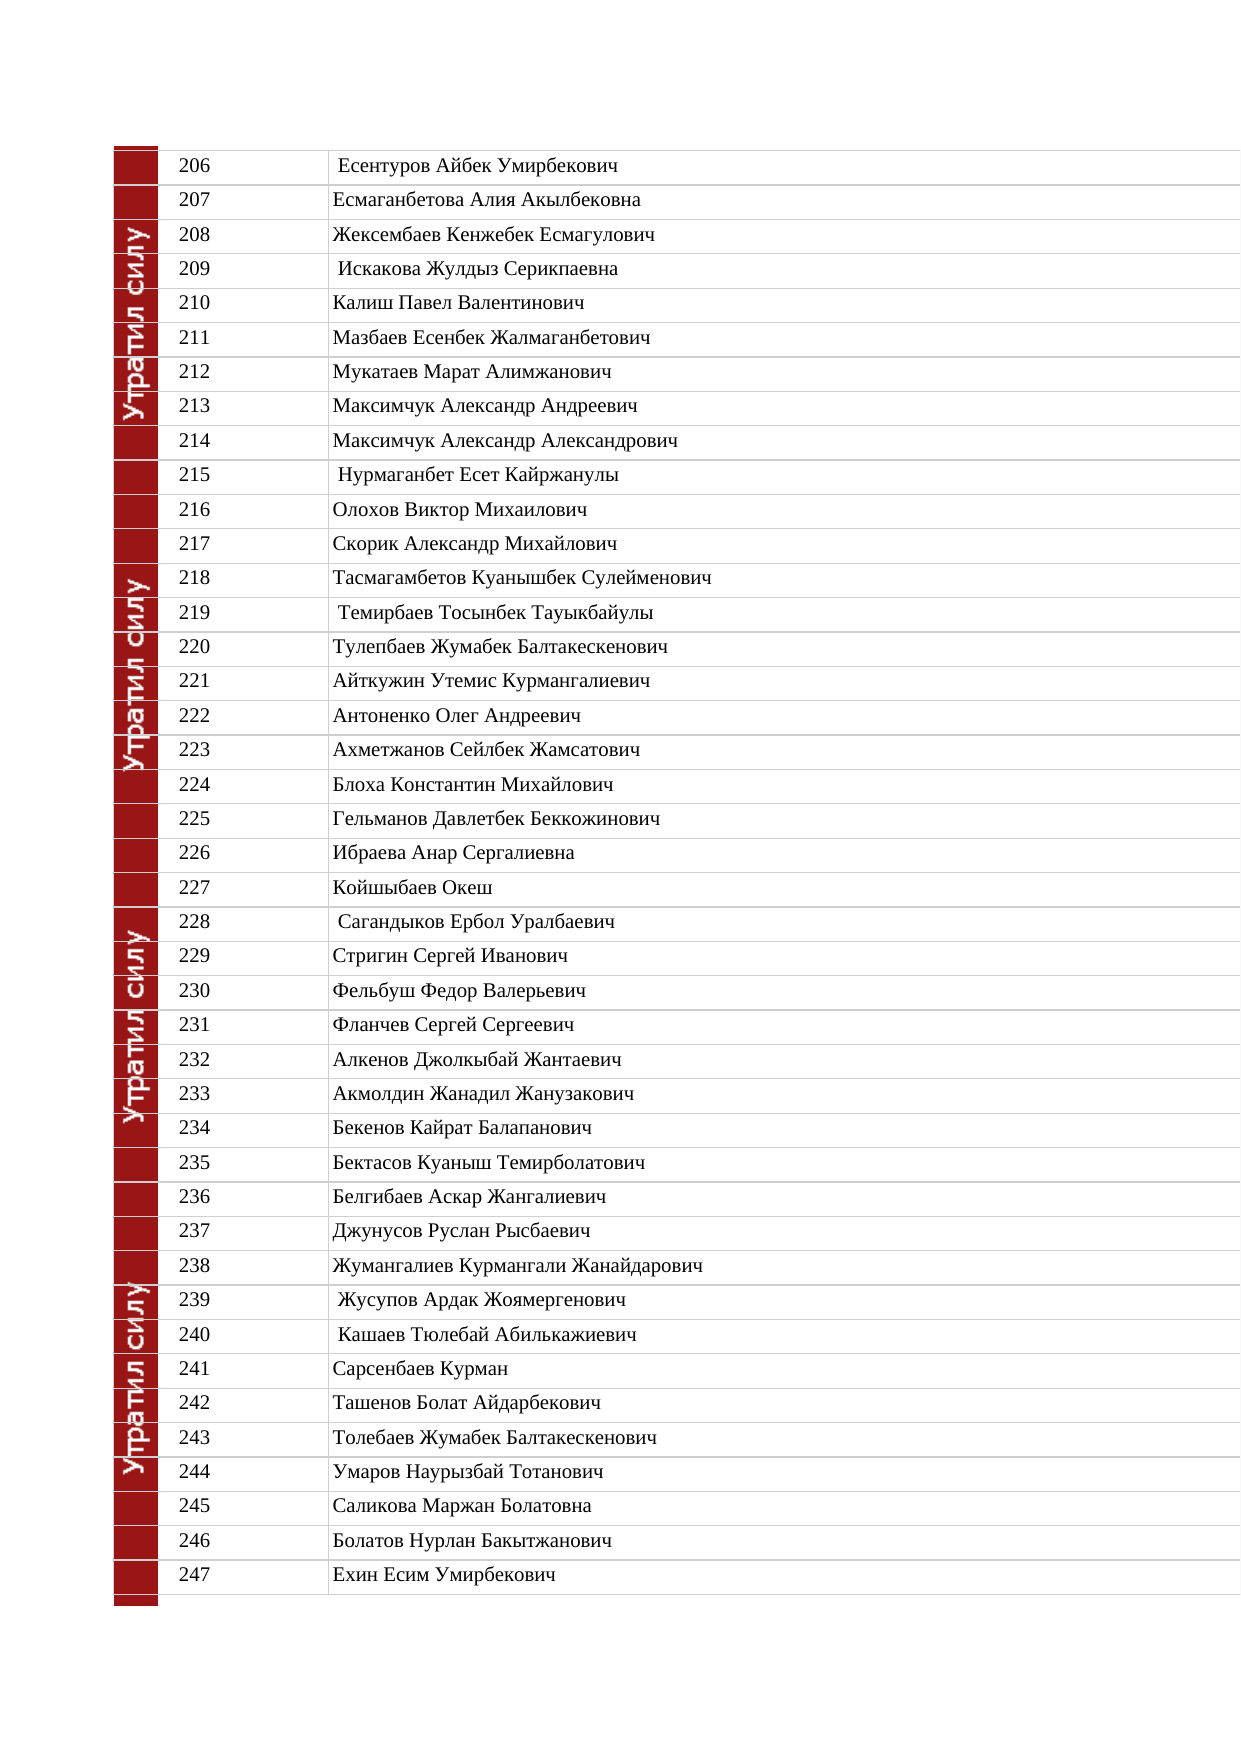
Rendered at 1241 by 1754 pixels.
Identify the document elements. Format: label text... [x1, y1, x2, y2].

table_cell Болатов Нурлан Бакытжанович [329, 1526, 1240, 1559]
table_cell Ташенов Болат Айдарбекович [329, 1389, 1240, 1422]
table_cell 235 [114, 1148, 328, 1181]
table_cell 230 [114, 976, 328, 1009]
picture [114, 146, 158, 150]
table_cell Ибраева Анар Сергалиевна [329, 839, 1240, 872]
table_cell Фельбуш Федор Валерьевич [329, 976, 1240, 1009]
table_cell Жумангалиев Курмангали Жанайдарович [329, 1251, 1240, 1284]
table_cell Олохов Виктор Михаилович [329, 495, 1240, 528]
table_cell Тасмагамбетов Куанышбек Сулейменович [329, 564, 1240, 597]
table_cell 216 [114, 495, 328, 528]
table_cell Ахметжанов Сейлбек Жамсатович [329, 736, 1240, 769]
table_cell 208 [114, 220, 328, 253]
table_cell Есмаганбетова Алия Акылбековна [329, 186, 1240, 219]
table_cell 221 [114, 667, 328, 700]
table_cell 236 [114, 1183, 328, 1216]
table_cell Сарсенбаев Курман [329, 1354, 1240, 1387]
table_cell 232 [114, 1045, 328, 1078]
table_cell Есентуров Айбек Умирбекович [329, 151, 1240, 184]
table_cell Кашаев Тюлебай Абилькажиевич [329, 1320, 1240, 1353]
table_cell 217 [114, 529, 328, 562]
table_cell 243 [114, 1423, 328, 1456]
table_cell 239 [114, 1286, 328, 1319]
picture [114, 1595, 158, 1606]
table_cell 219 [114, 598, 328, 631]
table_cell Мазбаев Есенбек Жалмаганбетович [329, 323, 1240, 356]
table_cell 234 [114, 1114, 328, 1147]
table_cell Фланчев Сергей Сергеевич [329, 1011, 1240, 1044]
table_cell Саликова Маржан Болатовна [329, 1492, 1240, 1525]
table_cell 245 [114, 1492, 328, 1525]
table_cell Акмолдин Жанадил Жанузакович [329, 1079, 1240, 1112]
table_cell Алкенов Джолкыбай Жантаевич [329, 1045, 1240, 1078]
table_cell 231 [114, 1011, 328, 1044]
table_cell 226 [114, 839, 328, 872]
table_cell 229 [114, 942, 328, 975]
table_cell 220 [114, 633, 328, 666]
table_cell 225 [114, 804, 328, 837]
table_cell Тулепбаев Жумабек Балтакескенович [329, 633, 1240, 666]
table_cell 233 [114, 1079, 328, 1112]
table_cell Жусупов Ардак Жоямергенович [329, 1286, 1240, 1319]
table_cell 224 [114, 770, 328, 803]
table_cell 242 [114, 1389, 328, 1422]
table_cell 210 [114, 289, 328, 322]
table_cell Ехин Есим Умирбекович [329, 1561, 1240, 1594]
table_cell Мукатаев Марат Алимжанович [329, 358, 1240, 391]
table_cell Скорик Александр Михайлович [329, 529, 1240, 562]
table_cell 207 [114, 186, 328, 219]
table_cell Айткужин Утемис Курмангалиевич [329, 667, 1240, 700]
table_cell 240 [114, 1320, 328, 1353]
table_cell Сагандыков Ербол Уралбаевич [329, 908, 1240, 941]
table_cell Жексембаев Кенжебек Есмагулович [329, 220, 1240, 253]
table_cell 214 [114, 426, 328, 459]
table_cell 237 [114, 1217, 328, 1250]
table_cell Нурмаганбет Есет Кайржанулы [329, 461, 1240, 494]
table_cell Темирбаев Тосынбек Тауыкбайулы [329, 598, 1240, 631]
table_cell Калиш Павел Валентинович [329, 289, 1240, 322]
table_cell 228 [114, 908, 328, 941]
table_cell 247 [114, 1561, 328, 1594]
table_cell 223 [114, 736, 328, 769]
table_cell 215 [114, 461, 328, 494]
table_cell Максимчук Александр Андреевич [329, 392, 1240, 425]
table_cell Искакова Жулдыз Серикпаевна [329, 254, 1240, 287]
table_cell Стригин Сергей Иванович [329, 942, 1240, 975]
table_cell 241 [114, 1354, 328, 1387]
table_cell 244 [114, 1458, 328, 1491]
table_cell Гельманов Давлетбек Беккожинович [329, 804, 1240, 837]
table_cell Бектасов Куаныш Темирболатович [329, 1148, 1240, 1181]
table_cell 227 [114, 873, 328, 906]
table_cell 238 [114, 1251, 328, 1284]
table_cell 209 [114, 254, 328, 287]
table_cell Максимчук Александр Александрович [329, 426, 1240, 459]
table_cell Койшыбаев Океш [329, 873, 1240, 906]
table_cell 222 [114, 701, 328, 734]
table_cell Умаров Наурызбай Тотанович [329, 1458, 1240, 1491]
table_cell 206 [114, 151, 328, 184]
table_cell Джунусов Руслан Рысбаевич [329, 1217, 1240, 1250]
table_cell 213 [114, 392, 328, 425]
table_cell 211 [114, 323, 328, 356]
table_cell 212 [114, 358, 328, 391]
table_cell Белгибаев Аскар Жангалиевич [329, 1183, 1240, 1216]
table_cell Антоненко Олег Андреевич [329, 701, 1240, 734]
table_cell 218 [114, 564, 328, 597]
table_cell 246 [114, 1526, 328, 1559]
table_cell Бекенов Кайрат Балапанович [329, 1114, 1240, 1147]
table_cell Толебаев Жумабек Балтакескенович [329, 1423, 1240, 1456]
table_cell Блоха Константин Михайлович [329, 770, 1240, 803]
